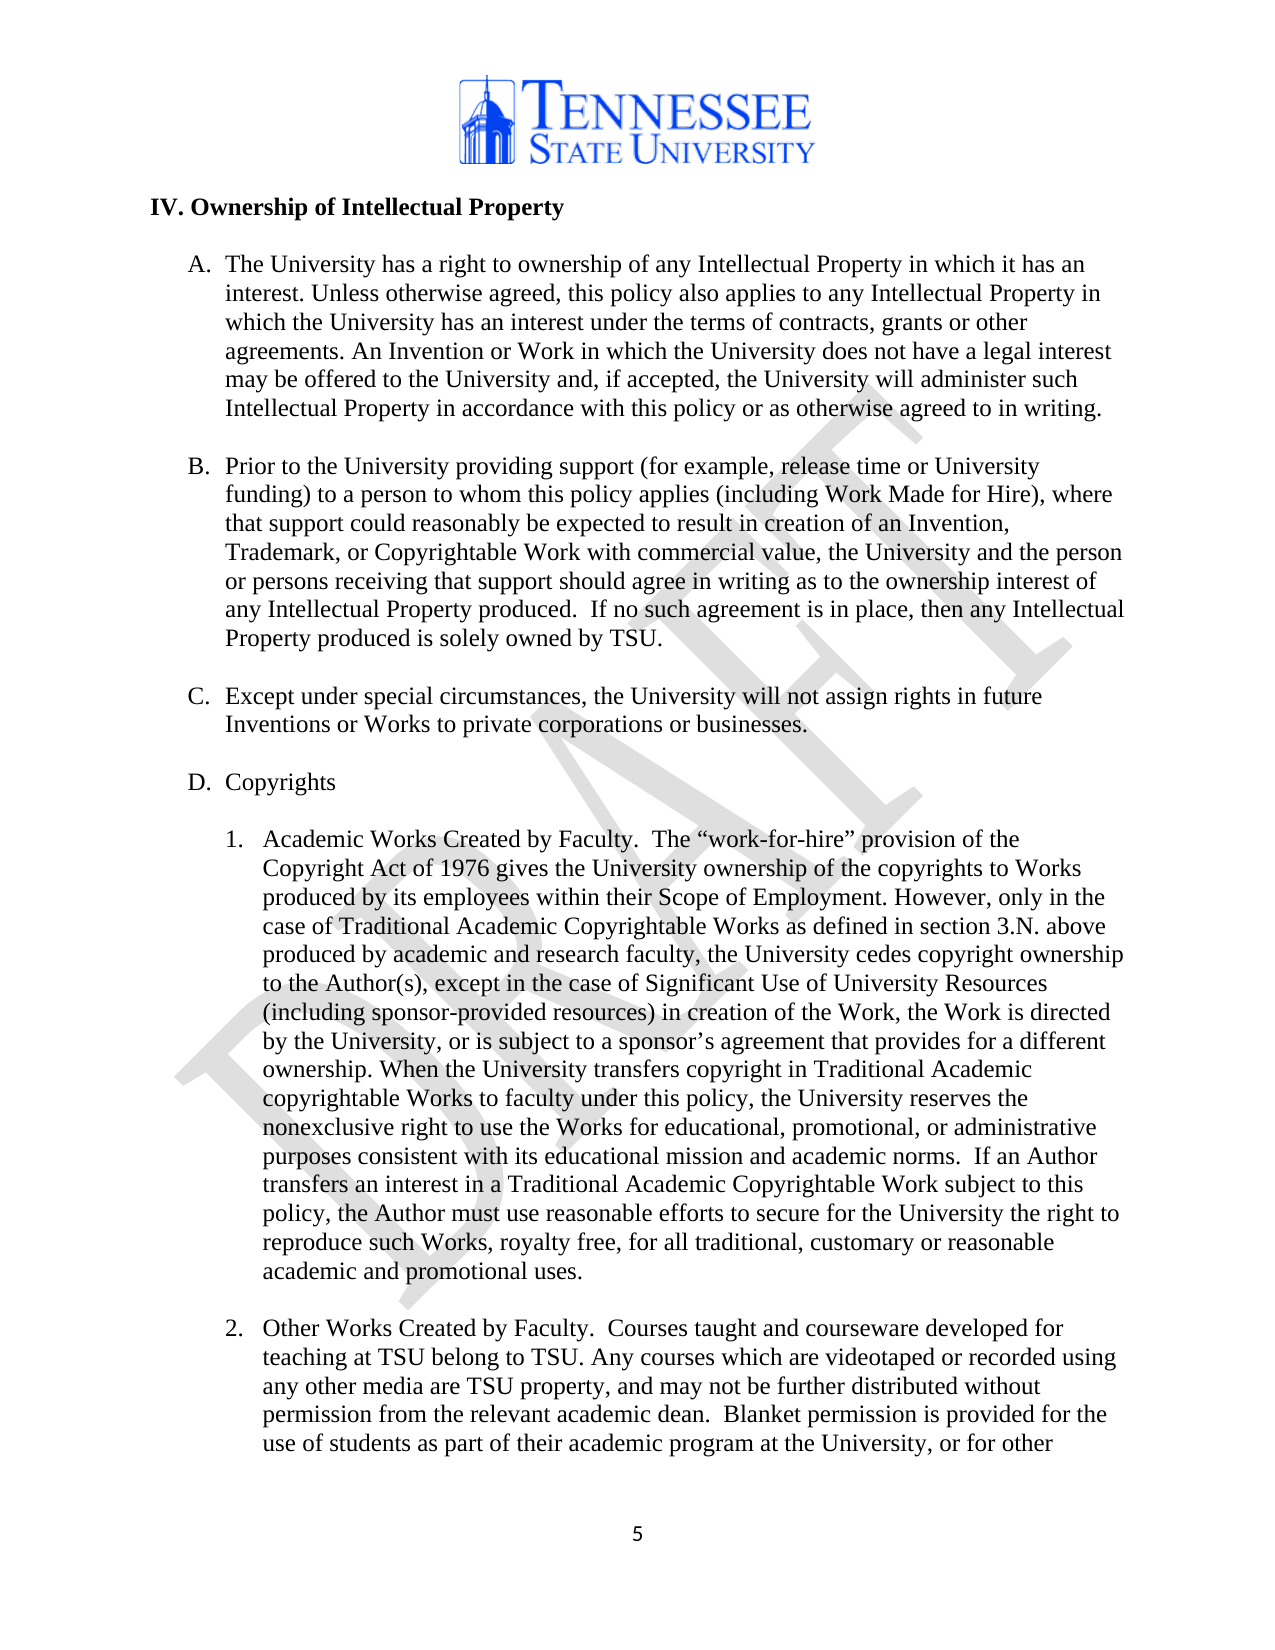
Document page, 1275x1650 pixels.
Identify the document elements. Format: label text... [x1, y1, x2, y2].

list The University has a right to ownership of any Intellectual Property in which it has an interest. Unless otherwise agreed, this policy also applies to any Intellectual Property in which the University has an interest under the terms of contracts, grants or other agreements. An Invention or Work in which the University does not have a legal interest may be offered to the University and, if accepted, the University will administer such Intellectual Property in accordance with this policy or as otherwise agreed to in writing. [187, 249, 1125, 422]
list Academic Works Created by Faculty. The “work-for-hire” provision of the Copyright Act of 1976 gives the University ownership of the copyrights to Works produced by its employees within their Scope of Employment. However, only in the case of Traditional Academic Copyrightable Works as defined in section 3.N. above produced by academic and research faculty, the University cedes copyright ownership to the Author(s), except in the case of Significant Use of University Resources (including sponsor-provided resources) in creation of the Work, the Work is directed by the University, or is subject to a sponsor’s agreement that provides for a different ownership. When the University transfers copyright in Traditional Academic copyrightable Works to faculty under this policy, the University reserves the nonexclusive right to use the Works for educational, promotional, or administrative purposes consistent with its educational mission and academic norms. If an Author transfers an interest in a Traditional Academic Copyrightable Work subject to this policy, the Author must use reasonable efforts to secure for the University the right to reproduce such Works, royalty free, for all traditional, customary or reasonable academic and promotional uses. [225, 824, 1125, 1284]
list Except under special circumstances, the University will not assign rights in future Inventions or Works to private corporations or businesses. [187, 681, 1125, 738]
text IV. Ownership of Intellectual Property [150, 192, 1125, 221]
picture [459, 75, 816, 164]
list Copyrights [187, 767, 1125, 796]
list Prior to the University providing support (for example, release time or University funding) to a person to whom this policy applies (including Work Made for Hire), where that support could reasonably be expected to result in creation of an Invention, Trademark, or Copyrightable Work with commercial value, the University and the person or persons receiving that support should agree in writing as to the ownership interest of any Intellectual Property produced. If no such agreement is in place, then any Intellectual Property produced is solely owned by TSU. [187, 451, 1125, 652]
